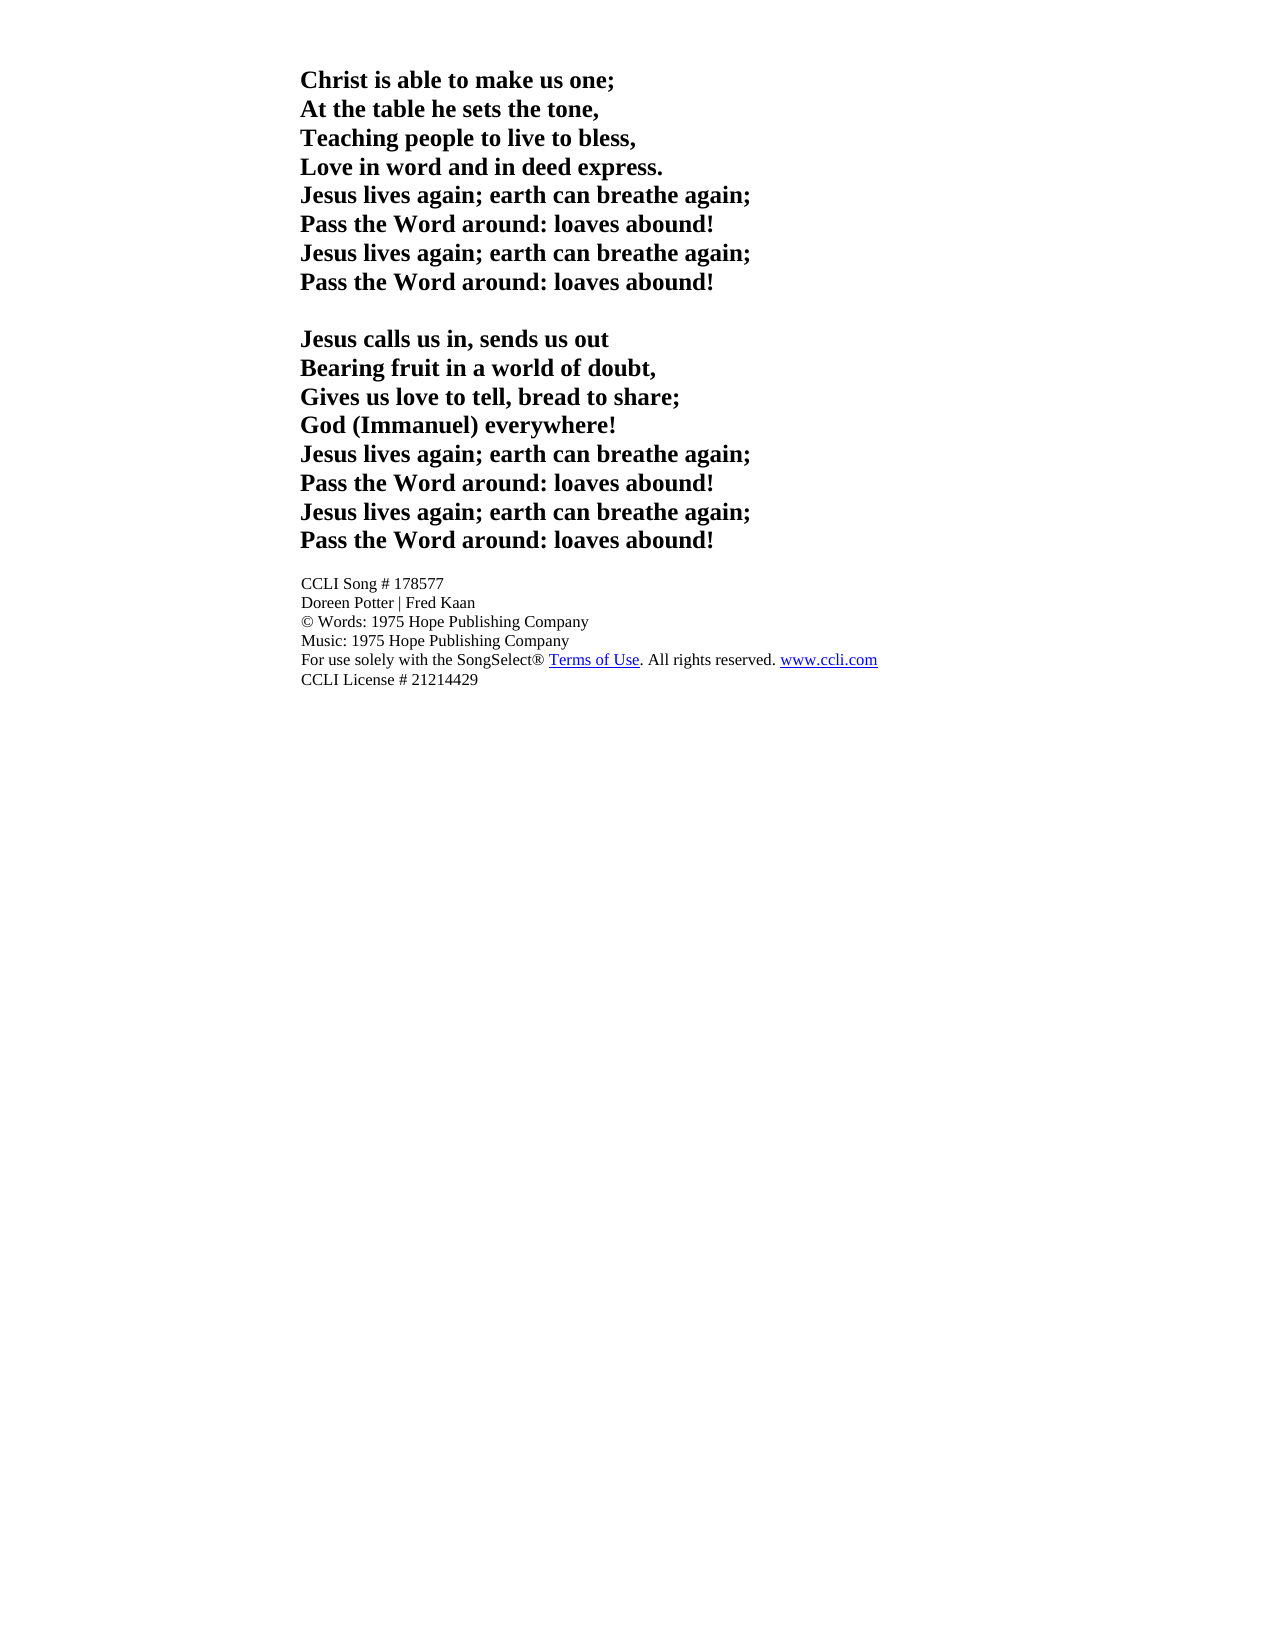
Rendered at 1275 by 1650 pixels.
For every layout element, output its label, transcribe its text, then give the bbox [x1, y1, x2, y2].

text © Words: 1975 Hope Publishing Company [301, 612, 1125, 631]
text CCLI License # 21214429 [301, 669, 1125, 688]
text Doreen Potter | Fred Kaan [301, 593, 1125, 612]
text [300, 181, 1125, 296]
text Music: 1975 Hope Publishing Company [301, 631, 1125, 650]
text Christ is able to make us one; At the table he sets the tone, Teaching people to live to bless, Love in word and in deed express. [300, 66, 1125, 181]
text CCLI Song # 178577 [301, 573, 1125, 593]
text For use solely with the SongSelect® Terms of Use. All rights reserved. www.ccli.com [301, 650, 1125, 669]
text Jesus calls us in, sends us out Bearing fruit in a world of doubt, Gives us love to tell, bread to share; God (Immanuel) everywhere! [300, 324, 1125, 439]
